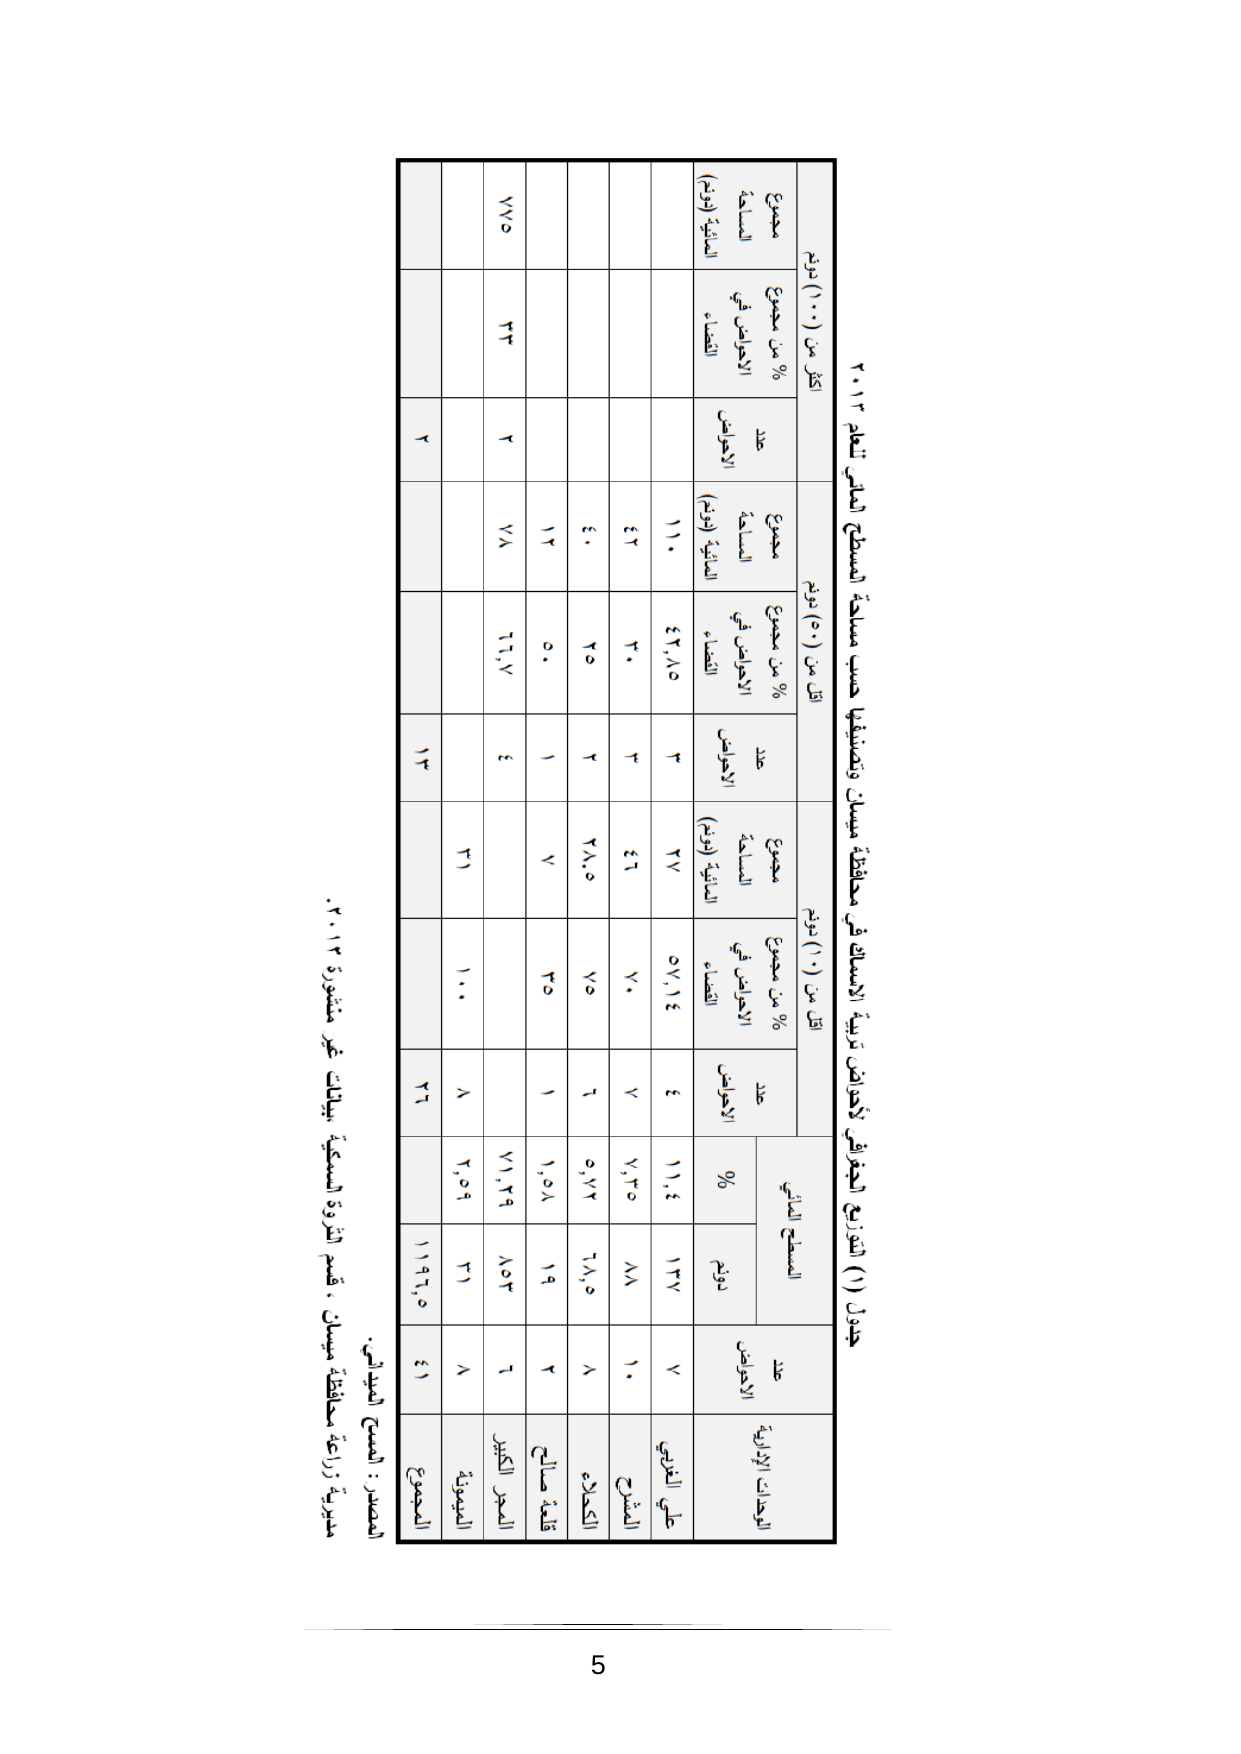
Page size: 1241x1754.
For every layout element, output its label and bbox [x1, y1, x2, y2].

picture [287, 149, 908, 1562]
